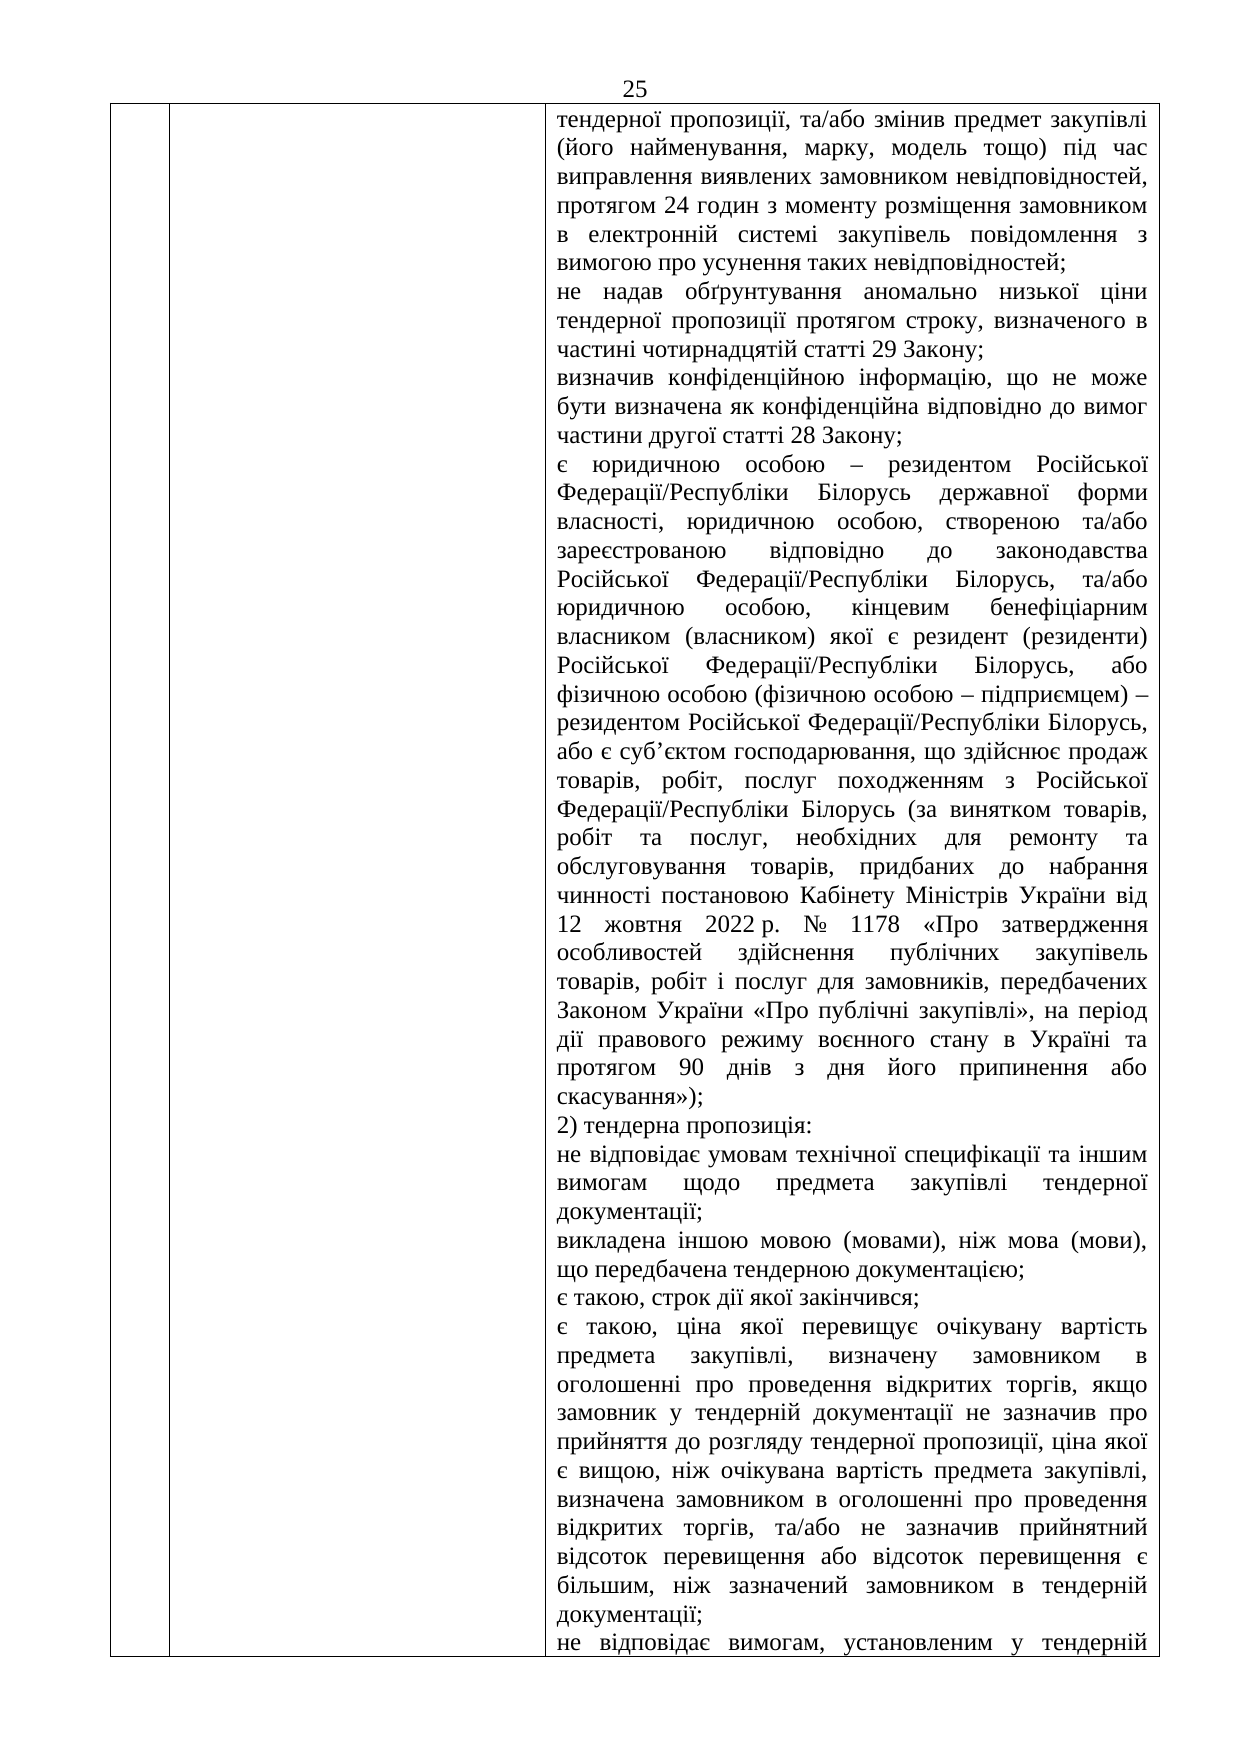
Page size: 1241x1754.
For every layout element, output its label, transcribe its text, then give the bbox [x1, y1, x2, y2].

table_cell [170, 104, 545, 1656]
table_cell 3 [111, 104, 169, 1656]
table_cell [546, 104, 1159, 1656]
